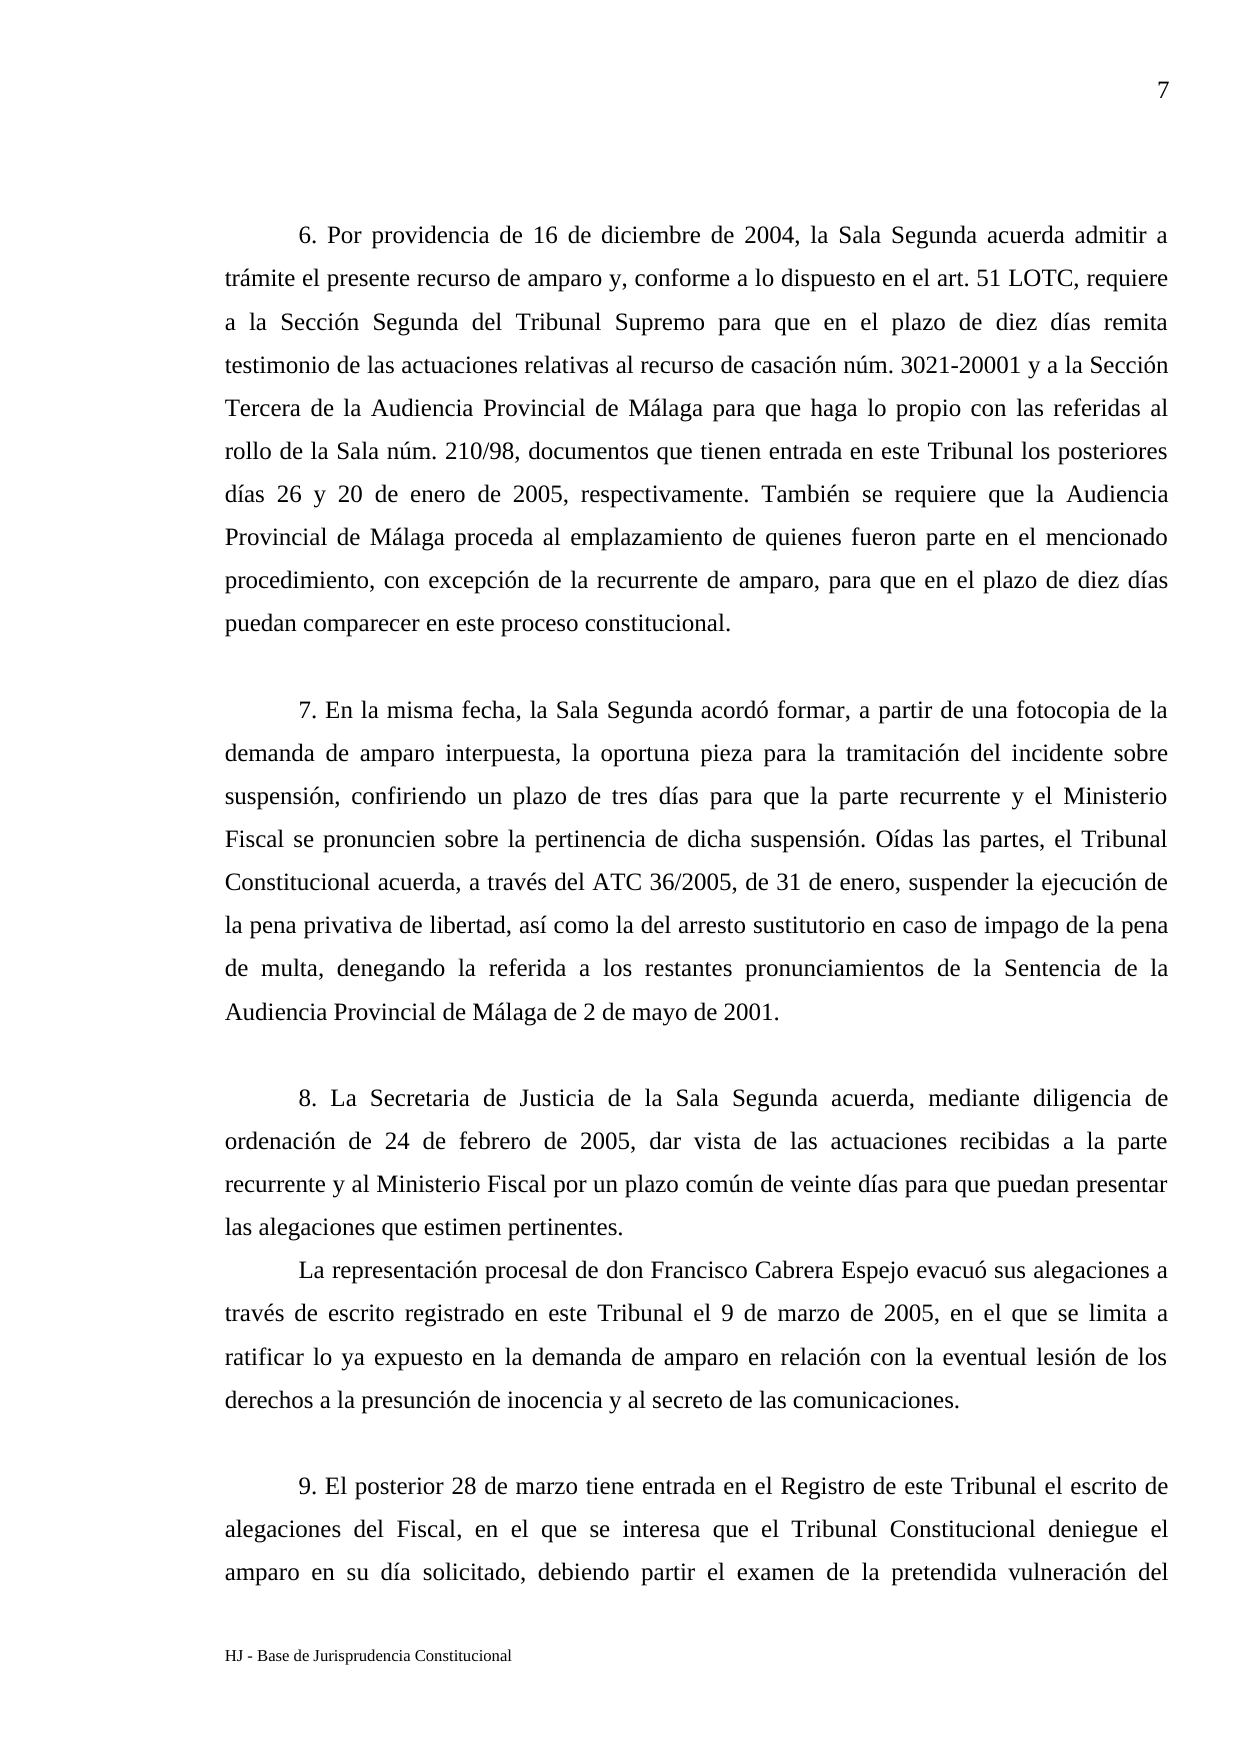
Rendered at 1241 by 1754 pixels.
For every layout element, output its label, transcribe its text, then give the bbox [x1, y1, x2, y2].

text 8. La Secretaria de Justicia de la Sala Segunda acuerda, mediante diligencia de ordenación de 24 de febrero de 2005, dar vista de las actuaciones recibidas a la parte recurrente y al Ministerio Fiscal por un plazo común de veinte días para que puedan presentar las alegaciones que estimen pertinentes. [224, 1083, 1169, 1241]
text La representación procesal de don Francisco Cabrera Espejo evacuó sus alegaciones a través de escrito registrado en este Tribunal el 9 de marzo de 2005, en el que se limita a ratificar lo ya expuesto en la demanda de amparo en relación con la eventual lesión de los derechos a la presunción de inocencia y al secreto de las comunicaciones. [224, 1255, 1169, 1413]
text 7. En la misma fecha, la Sala Segunda acordó formar, a partir de una fotocopia de la demanda de amparo interpuesta, la oportuna pieza para la tramitación del incidente sobre suspensión, confiriendo un plazo de tres días para que la parte recurrente y el Ministerio Fiscal se pronuncien sobre la pertinencia de dicha suspensión. Oídas las partes, el Tribunal Constitucional acuerda, a través del ATC 36/2005, de 31 de enero, suspender la ejecución de la pena privativa de libertad, así como la del arresto sustitutorio en caso de impago de la pena de multa, denegando la referida a los restantes pronunciamientos de la Sentencia de la Audiencia Provincial de Málaga de 2 de mayo de 2001. [224, 695, 1169, 1025]
text 6. Por providencia de 16 de diciembre de 2004, la Sala Segunda acuerda admitir a trámite el presente recurso de amparo y, conforme a lo dispuesto en el art. 51 LOTC, requiere a la Sección Segunda del Tribunal Supremo para que en el plazo de diez días remita testimonio de las actuaciones relativas al recurso de casación núm. 3021-20001 y a la Sección Tercera de la Audiencia Provincial de Málaga para que haga lo propio con las referidas al rollo de la Sala núm. 210/98, documentos que tienen entrada en este Tribunal los posteriores días 26 y 20 de enero de 2005, respectivamente. También se requiere que la Audiencia Provincial de Málaga proceda al emplazamiento de quienes fueron parte en el mencionado procedimiento, con excepción de la recurrente de amparo, para que en el plazo de diez días puedan comparecer en este proceso constitucional. [224, 220, 1169, 637]
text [224, 1471, 1169, 1586]
